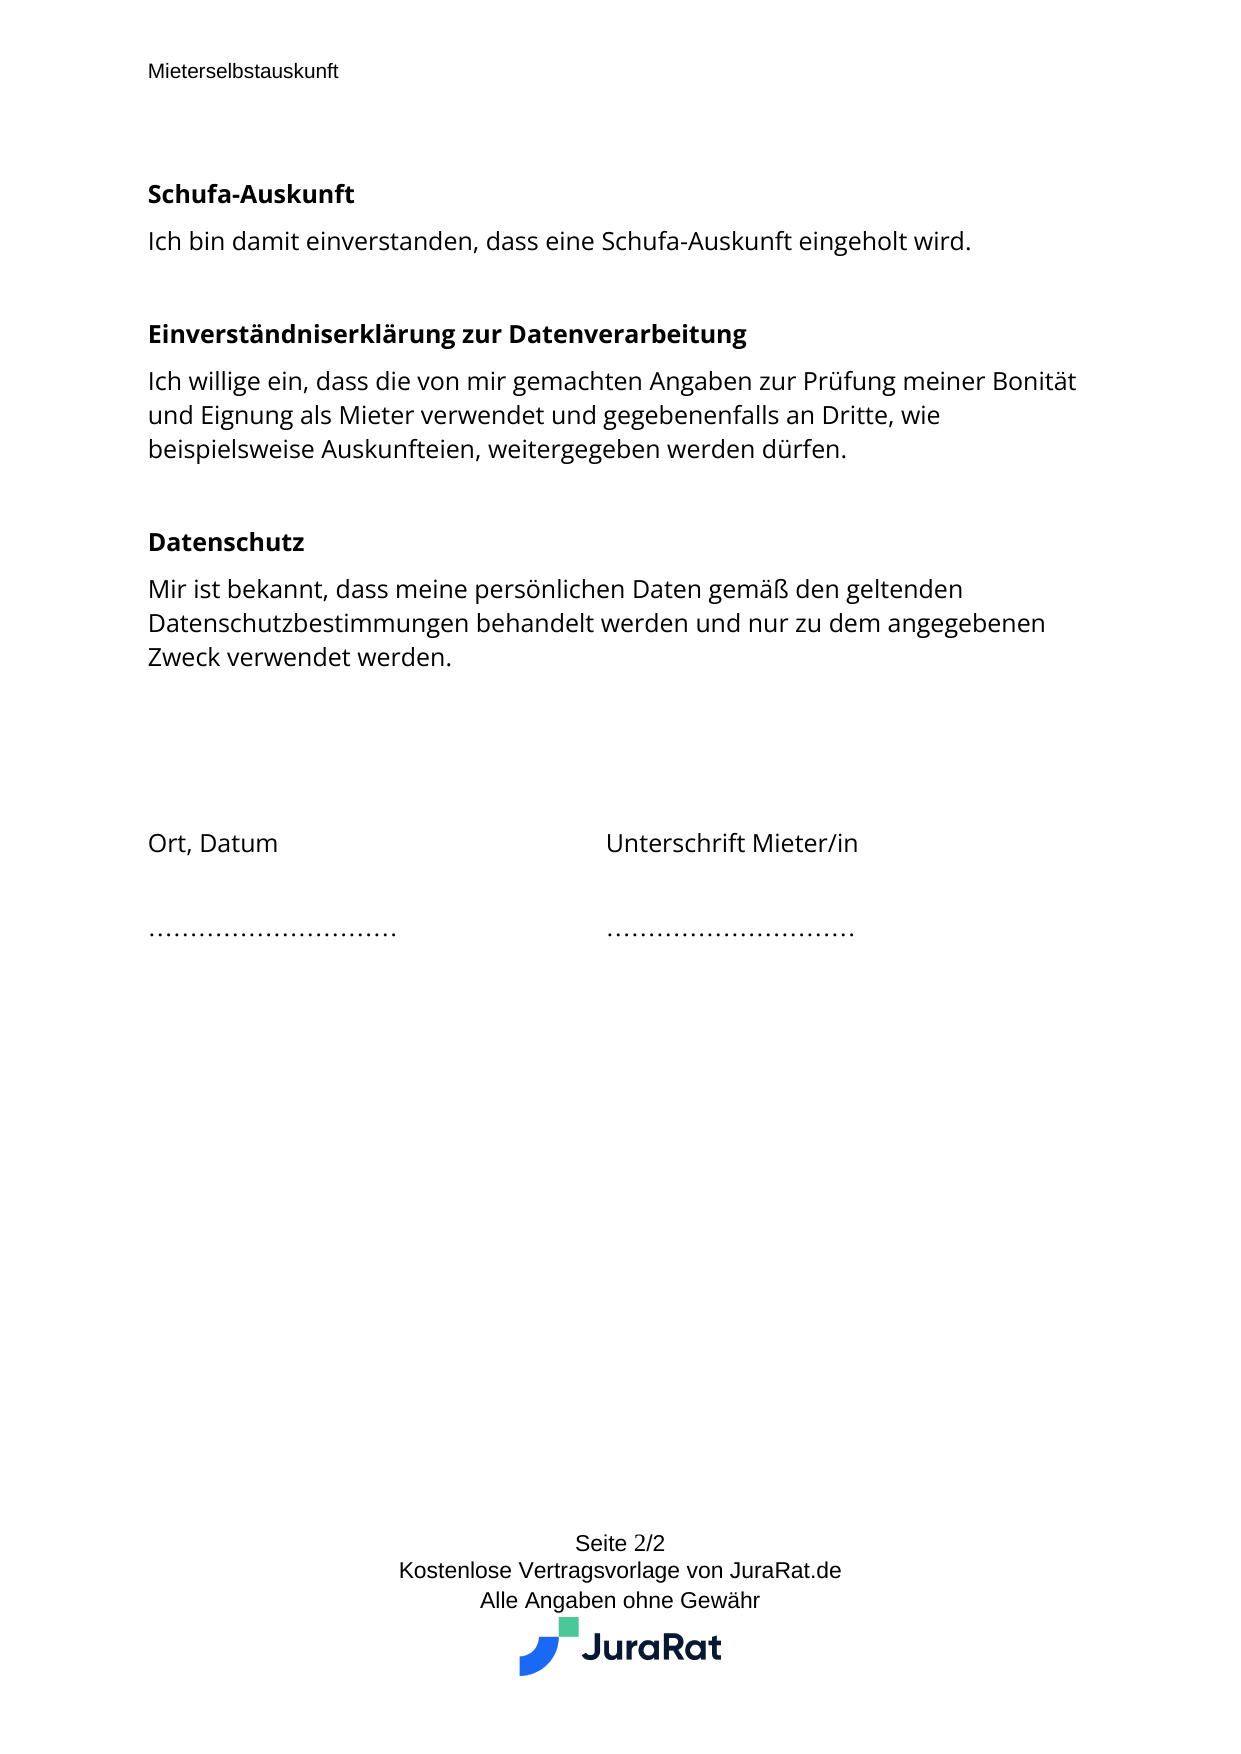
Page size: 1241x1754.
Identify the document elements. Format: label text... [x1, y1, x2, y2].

text Ich bin damit einverstanden, dass eine Schufa-Auskunft eingeholt wird. [148, 224, 1092, 258]
text Ich willige ein, dass die von mir gemachten Angaben zur Prüfung meiner Bonität und Eignung als Mieter verwendet und gegebenenfalls an Dritte, wie beispielsweise Auskunfteien, weitergegeben werden dürfen. [148, 363, 1092, 466]
picture [519, 1617, 721, 1676]
text ………………………… ………………………… [148, 913, 1092, 942]
text Einverständniserklärung zur Datenverarbeitung [148, 317, 1092, 351]
text Schufa-Auskunft [148, 177, 1092, 211]
text Datenschutz [148, 525, 1092, 559]
text Mir ist bekannt, dass meine persönlichen Daten gemäß den geltenden Datenschutzbestimmungen behandelt werden und nur zu dem angegebenen Zweck verwendet werden. [148, 571, 1092, 673]
text Ort, Datum Unterschrift Mieter/in [148, 826, 1092, 860]
